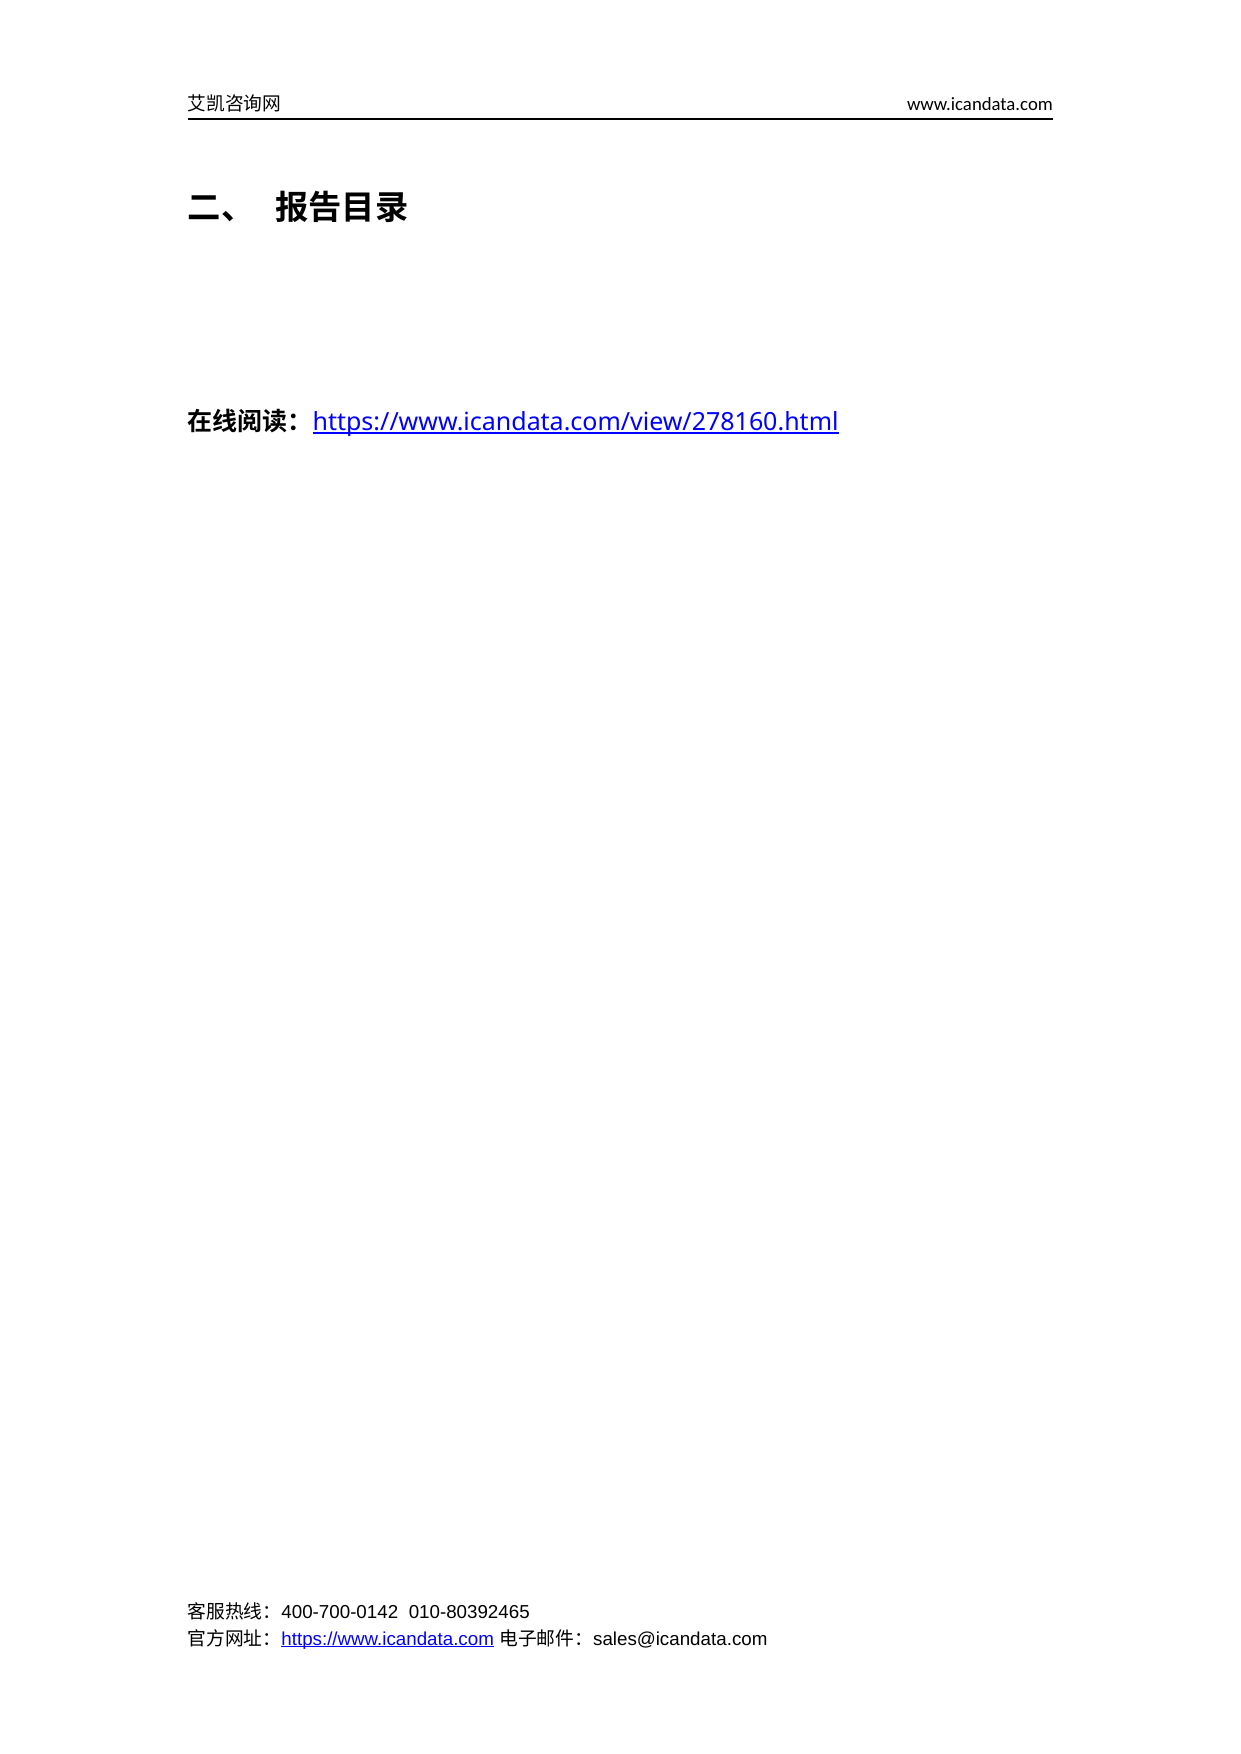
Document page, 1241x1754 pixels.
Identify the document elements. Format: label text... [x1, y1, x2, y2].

subtitle 报告目录 [187, 172, 1053, 237]
text 在线阅读：https://www.icandata.com/view/278160.html [187, 387, 1053, 452]
